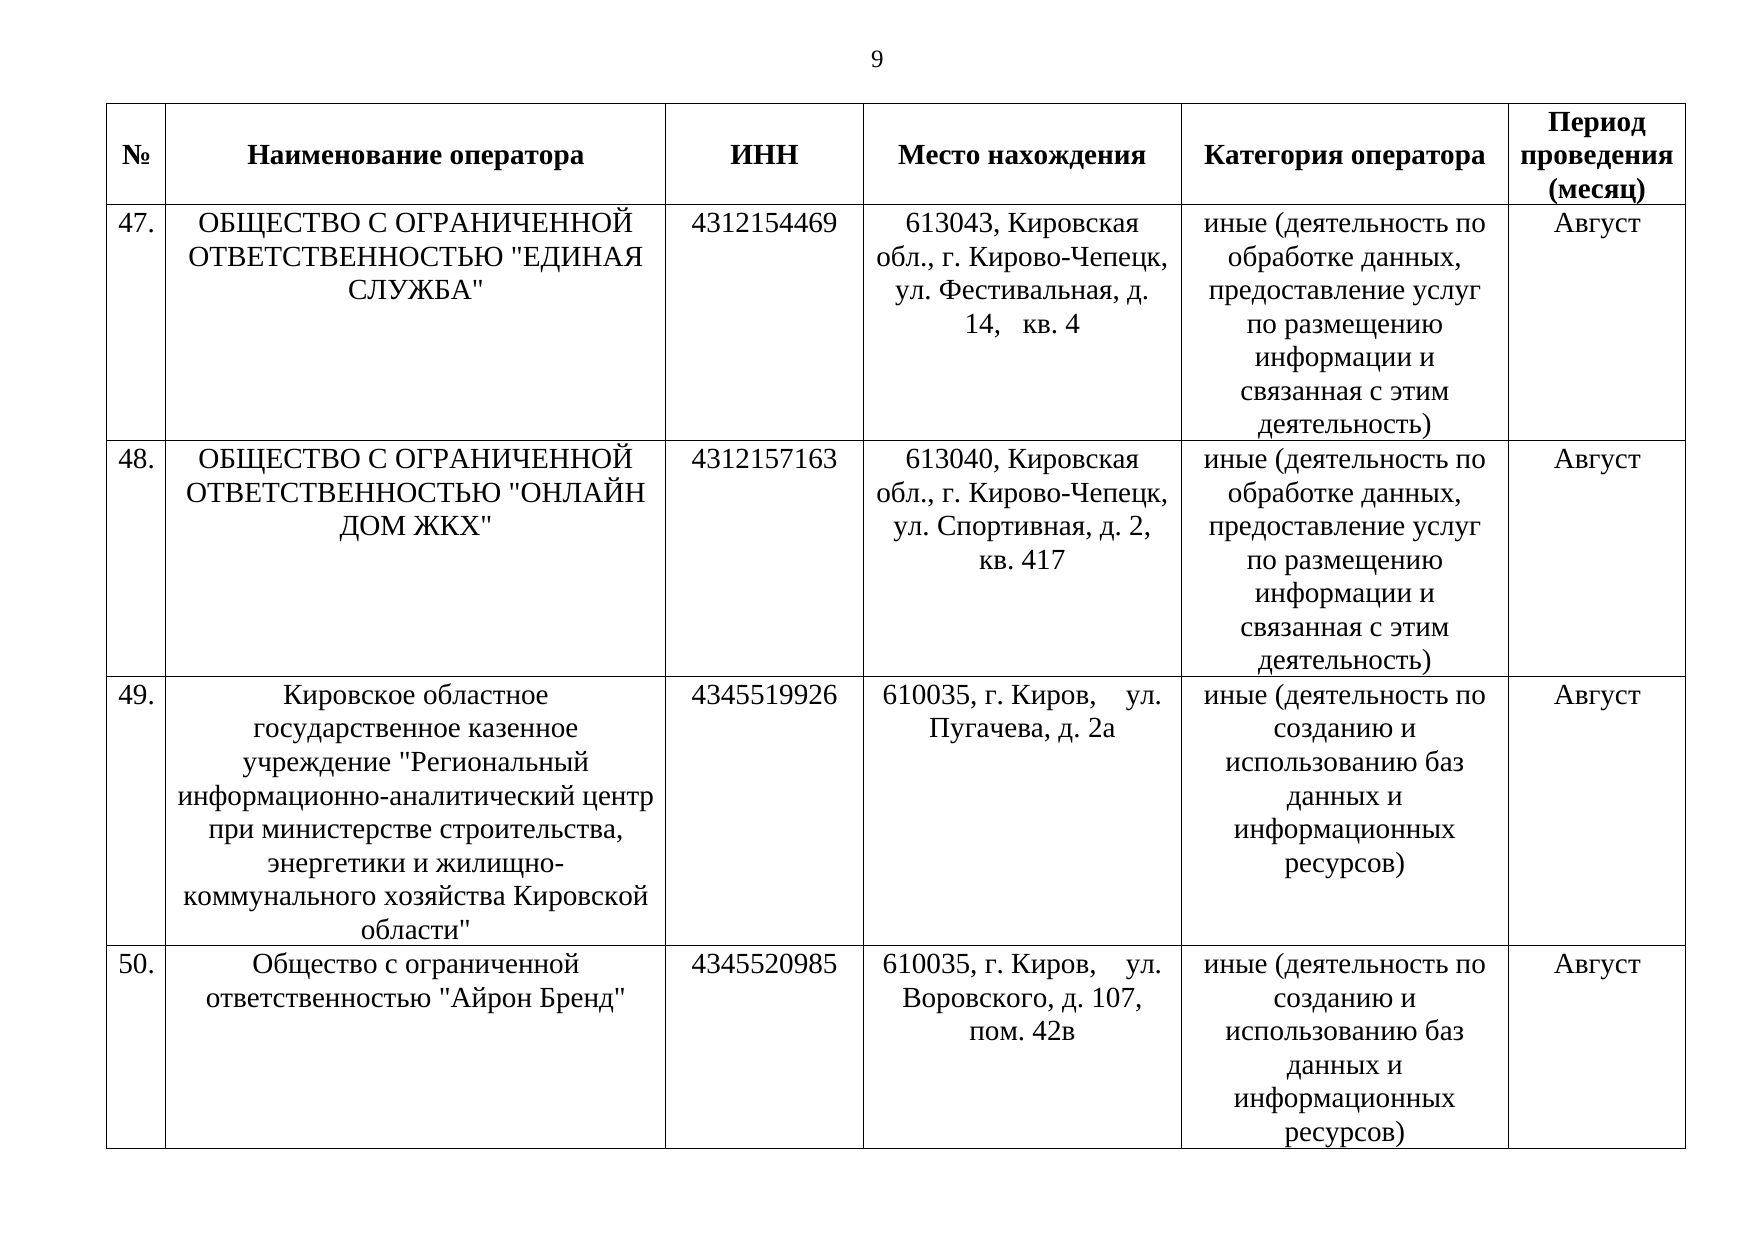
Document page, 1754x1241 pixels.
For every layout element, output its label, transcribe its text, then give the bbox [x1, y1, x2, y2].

table_cell 4312154469 [666, 205, 863, 440]
table_cell Август [1509, 946, 1685, 1148]
table_cell иные (деятельность по созданию и использованию баз данных и информационных ресурсов) [1182, 946, 1508, 1148]
table_header № [107, 104, 165, 204]
table_header Наименование оператора [166, 104, 665, 204]
table_cell иные (деятельность по созданию и использованию баз данных и информационных ресурсов) [1182, 677, 1508, 945]
table_cell иные (деятельность по обработке данных, предоставление услуг по размещению информации и связанная с этим деятельность) [1182, 441, 1508, 676]
table_cell Август [1509, 441, 1685, 676]
table_cell 4312157163 [666, 441, 863, 676]
table_cell 613043, Кировская обл., г. Кирово-Чепецк, ул. Фестивальная, д. 14, кв. 4 [864, 205, 1181, 440]
table_cell Август [1509, 677, 1685, 945]
table_header Место нахождения [864, 104, 1181, 204]
table_cell ОБЩЕСТВО С ОГРАНИЧЕННОЙ ОТВЕТСТВЕННОСТЬЮ "ОНЛАЙН ДОМ ЖКХ" [166, 441, 665, 676]
table_header ИНН [666, 104, 863, 204]
table_cell 4345519926 [666, 677, 863, 945]
table_cell 610035, г. Киров, ул. Пугачева, д. 2а [864, 677, 1181, 945]
table_cell Кировское областное государственное казенное учреждение "Региональный информационно-аналитический центр при министерстве строительства, энергетики и жилищно-коммунального хозяйства Кировской области" [166, 677, 665, 945]
table_cell 613040, Кировская обл., г. Кирово-Чепецк, ул. Спортивная, д. 2, кв. 417 [864, 441, 1181, 676]
table_cell 610035, г. Киров, ул. Воровского, д. 107, пом. 42в [864, 946, 1181, 1148]
table_cell 48. [107, 441, 165, 676]
table_header Категория оператора [1182, 104, 1508, 204]
table_cell Общество с ограниченной ответственностью "Айрон Бренд" [166, 946, 665, 1148]
table_cell 4345520985 [666, 946, 863, 1148]
table_cell 49. [107, 677, 165, 945]
table_header Период проведения (месяц) [1509, 104, 1685, 204]
table_cell Август [1509, 205, 1685, 440]
table_cell ОБЩЕСТВО С ОГРАНИЧЕННОЙ ОТВЕТСТВЕННОСТЬЮ "ЕДИНАЯ СЛУЖБА" [166, 205, 665, 440]
table_cell 47. [107, 205, 165, 440]
table_cell иные (деятельность по обработке данных, предоставление услуг по размещению информации и связанная с этим деятельность) [1182, 205, 1508, 440]
table_cell 50. [107, 946, 165, 1148]
